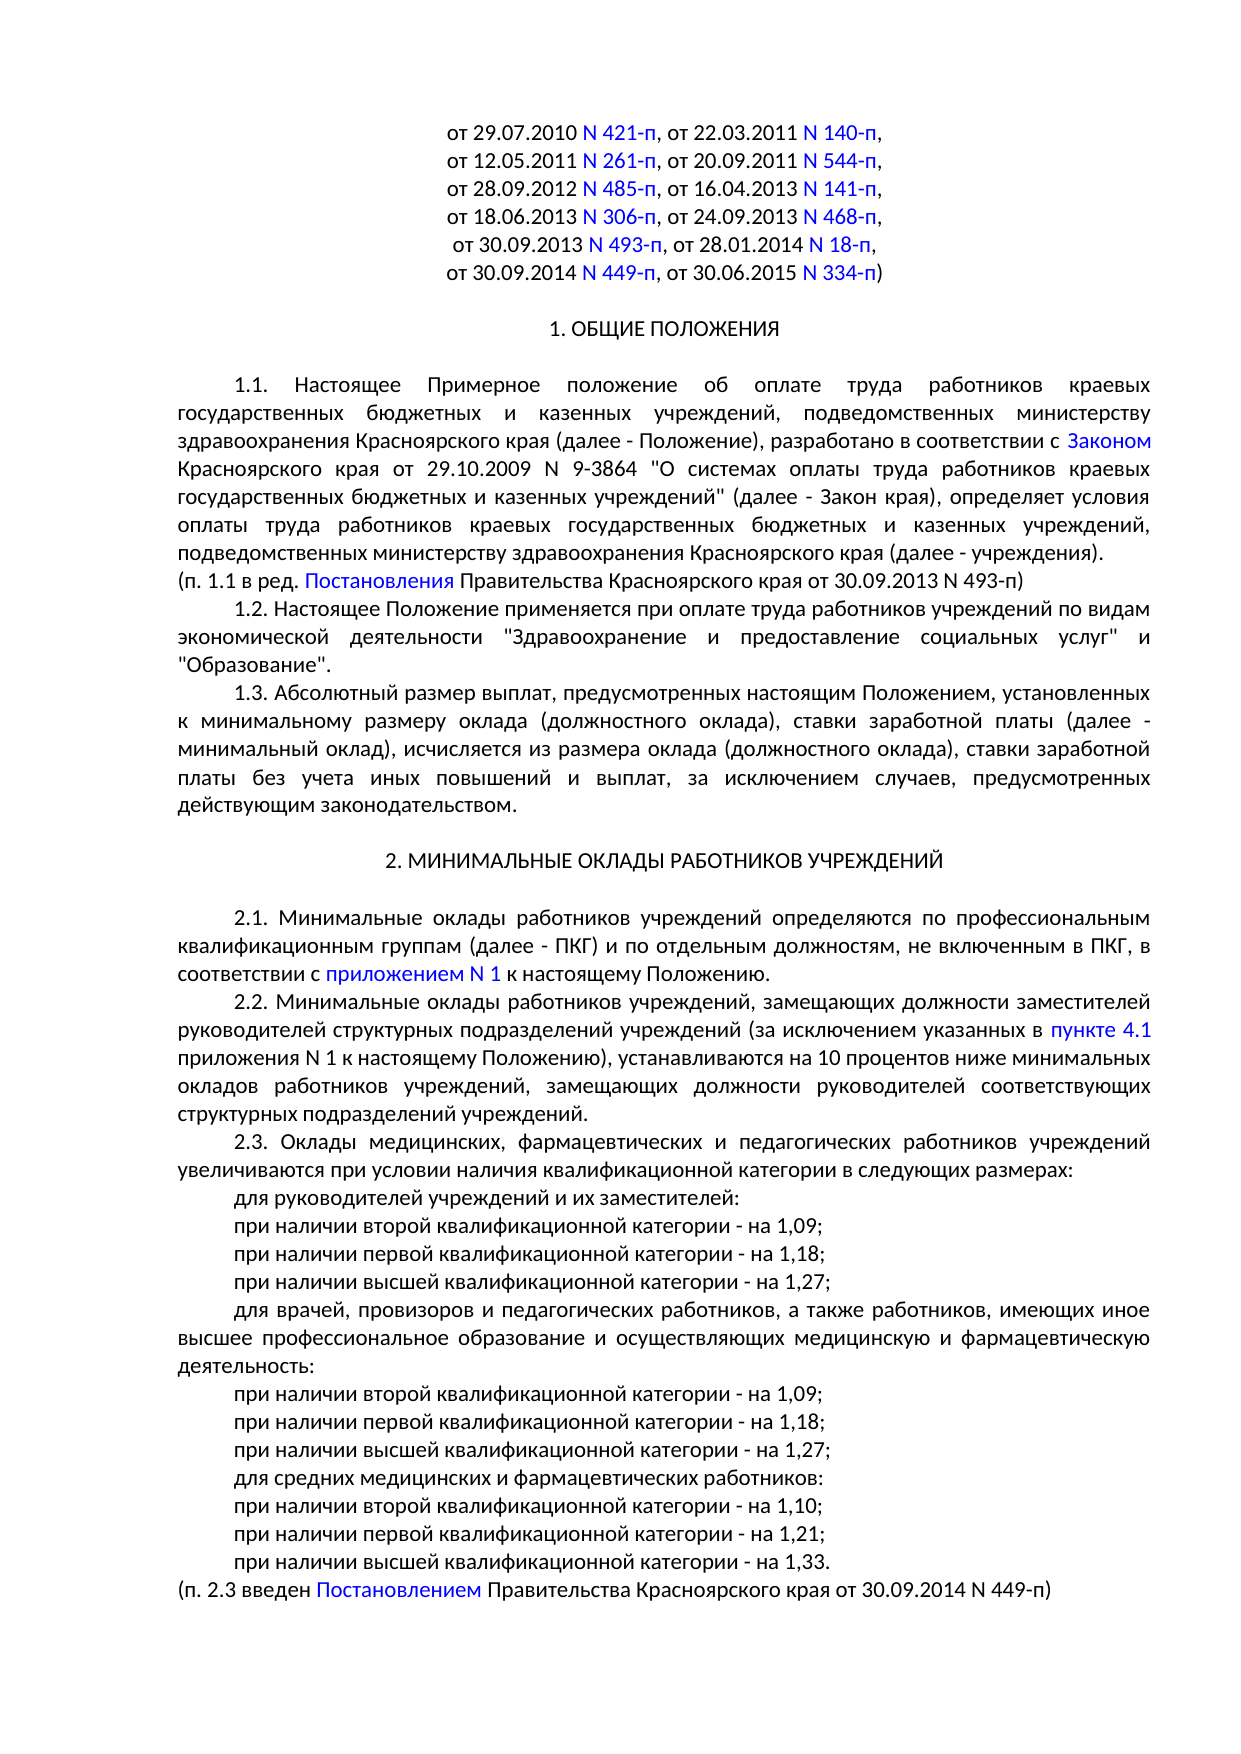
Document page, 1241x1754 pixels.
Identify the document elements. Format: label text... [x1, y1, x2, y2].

text при наличии первой квалификационной категории - на 1,18; [177, 1239, 1152, 1267]
text при наличии первой квалификационной категории - на 1,18; [177, 1407, 1152, 1435]
text при наличии второй квалификационной категории - на 1,09; [177, 1211, 1152, 1239]
text от 18.06.2013 N 306-п, от 24.09.2013 N 468-п, [177, 202, 1152, 230]
text при наличии высшей квалификационной категории - на 1,33. [177, 1547, 1152, 1575]
text (п. 2.3 введен Постановлением Правительства Красноярского края от 30.09.2014 N 449-п) [177, 1575, 1152, 1603]
text при наличии высшей квалификационной категории - на 1,27; [177, 1267, 1152, 1295]
text при наличии второй квалификационной категории - на 1,10; [177, 1491, 1152, 1519]
text (п. 1.1 в ред. Постановления Правительства Красноярского края от 30.09.2013 N 493-п) [177, 566, 1152, 594]
text для средних медицинских и фармацевтических работников: [177, 1463, 1152, 1491]
text 2.3. Оклады медицинских, фармацевтических и педагогических работников учреждений увеличиваются при условии наличия квалификационной категории в следующих размерах: [177, 1127, 1152, 1183]
text от 30.09.2013 N 493-п, от 28.01.2014 N 18-п, [177, 230, 1152, 258]
text 1.1. Настоящее Примерное положение об оплате труда работников краевых государственных бюджетных и казенных учреждений, подведомственных министерству здравоохранения Красноярского края (далее - Положение), разработано в соответствии с Законом Красноярского края от 29.10.2009 N 9-3864 "О системах оплаты труда работников краевых государственных бюджетных и казенных учреждений" (далее - Закон края), определяет условия оплаты труда работников краевых государственных бюджетных и казенных учреждений, подведомственных министерству здравоохранения Красноярского края (далее - учреждения). [177, 370, 1152, 566]
text 1. ОБЩИЕ ПОЛОЖЕНИЯ [177, 314, 1152, 342]
text от 12.05.2011 N 261-п, от 20.09.2011 N 544-п, [177, 146, 1152, 174]
text для врачей, провизоров и педагогических работников, а также работников, имеющих иное высшее профессиональное образование и осуществляющих медицинскую и фармацевтическую деятельность: [177, 1295, 1152, 1379]
text при наличии второй квалификационной категории - на 1,09; [177, 1379, 1152, 1407]
text при наличии первой квалификационной категории - на 1,21; [177, 1519, 1152, 1547]
text 2. МИНИМАЛЬНЫЕ ОКЛАДЫ РАБОТНИКОВ УЧРЕЖДЕНИЙ [177, 847, 1152, 875]
text 2.1. Минимальные оклады работников учреждений определяются по профессиональным квалификационным группам (далее - ПКГ) и по отдельным должностям, не включенным в ПКГ, в соответствии с приложением N 1 к настоящему Положению. [177, 903, 1152, 987]
text для руководителей учреждений и их заместителей: [177, 1183, 1152, 1211]
text от 30.09.2014 N 449-п, от 30.06.2015 N 334-п) [177, 258, 1152, 286]
text 1.2. Настоящее Положение применяется при оплате труда работников учреждений по видам экономической деятельности "Здравоохранение и предоставление социальных услуг" и "Образование". [177, 594, 1152, 678]
text от 28.09.2012 N 485-п, от 16.04.2013 N 141-п, [177, 174, 1152, 202]
text 1.3. Абсолютный размер выплат, предусмотренных настоящим Положением, установленных к минимальному размеру оклада (должностного оклада), ставки заработной платы (далее - минимальный оклад), исчисляется из размера оклада (должностного оклада), ставки заработной платы без учета иных повышений и выплат, за исключением случаев, предусмотренных действующим законодательством. [177, 678, 1152, 819]
text от 29.07.2010 N 421-п, от 22.03.2011 N 140-п, [177, 118, 1152, 146]
text 2.2. Минимальные оклады работников учреждений, замещающих должности заместителей руководителей структурных подразделений учреждений (за исключением указанных в пункте 4.1 приложения N 1 к настоящему Положению), устанавливаются на 10 процентов ниже минимальных окладов работников учреждений, замещающих должности руководителей соответствующих структурных подразделений учреждений. [177, 987, 1152, 1127]
text при наличии высшей квалификационной категории - на 1,27; [177, 1435, 1152, 1463]
